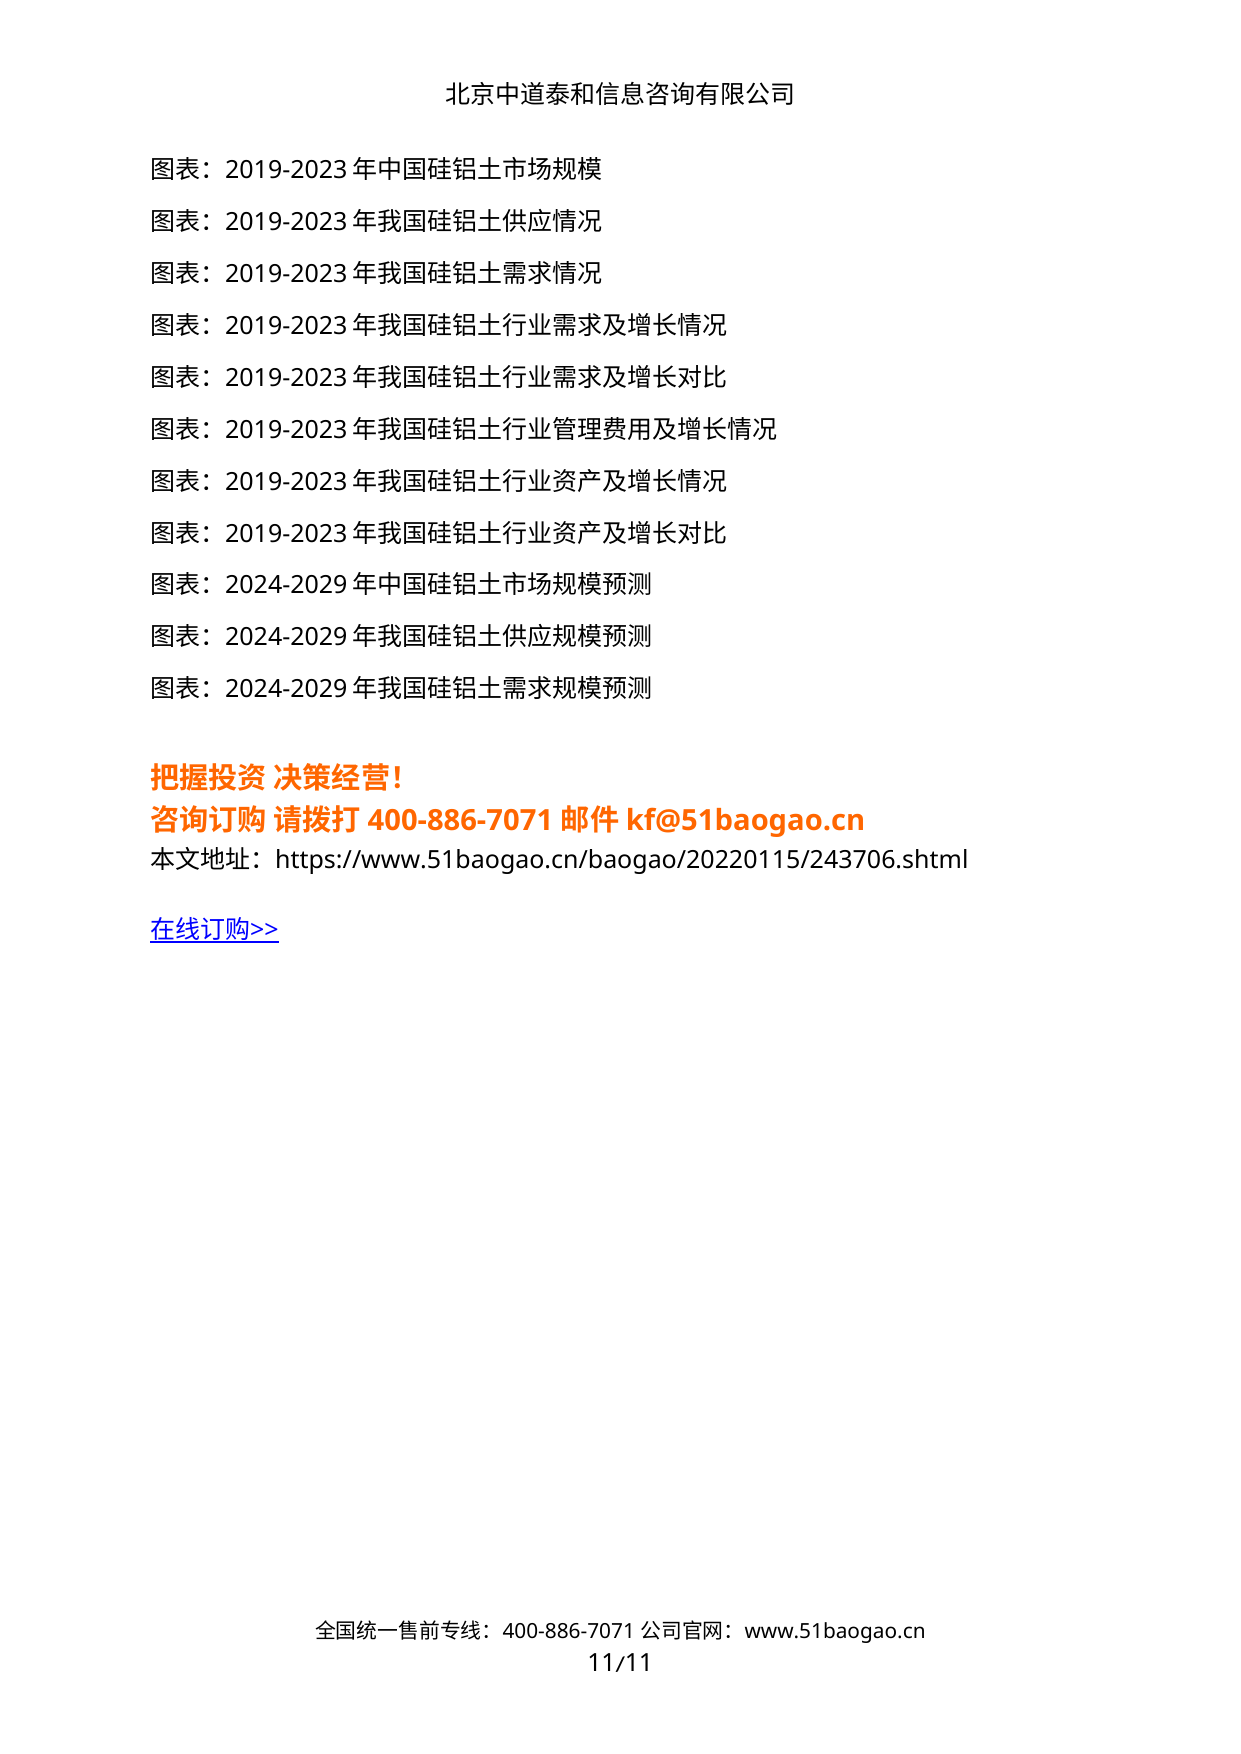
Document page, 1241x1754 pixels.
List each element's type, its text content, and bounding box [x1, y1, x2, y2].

text 图表：2024-2029年中国硅铝土市场规模预测 [150, 565, 1090, 601]
text 图表：2024-2029年我国硅铝土供应规模预测 [150, 617, 1090, 653]
text 图表：2019-2023年我国硅铝土行业资产及增长对比 [150, 513, 1090, 549]
text 图表：2019-2023年我国硅铝土行业需求及增长情况 [150, 306, 1090, 342]
text 图表：2019-2023年我国硅铝土行业管理费用及增长情况 [150, 409, 1090, 446]
text 把握投资 决策经营！咨询订购 请拨打 400-886-7071 邮件 kf@51baogao.cn本文地址：https://www.51baogao.cn/baogao/20220115/243706.shtml [150, 721, 1090, 876]
text 在线订购>> [150, 876, 1090, 946]
text 图表：2019-2023年我国硅铝土行业需求及增长对比 [150, 357, 1090, 394]
text 图表：2019-2023年中国硅铝土市场规模 [150, 150, 1090, 186]
text 图表：2019-2023年我国硅铝土需求情况 [150, 254, 1090, 290]
text 图表：2024-2029年我国硅铝土需求规模预测 [150, 669, 1090, 705]
text 图表：2019-2023年我国硅铝土供应情况 [150, 202, 1090, 238]
text 图表：2019-2023年我国硅铝土行业资产及增长情况 [150, 461, 1090, 497]
